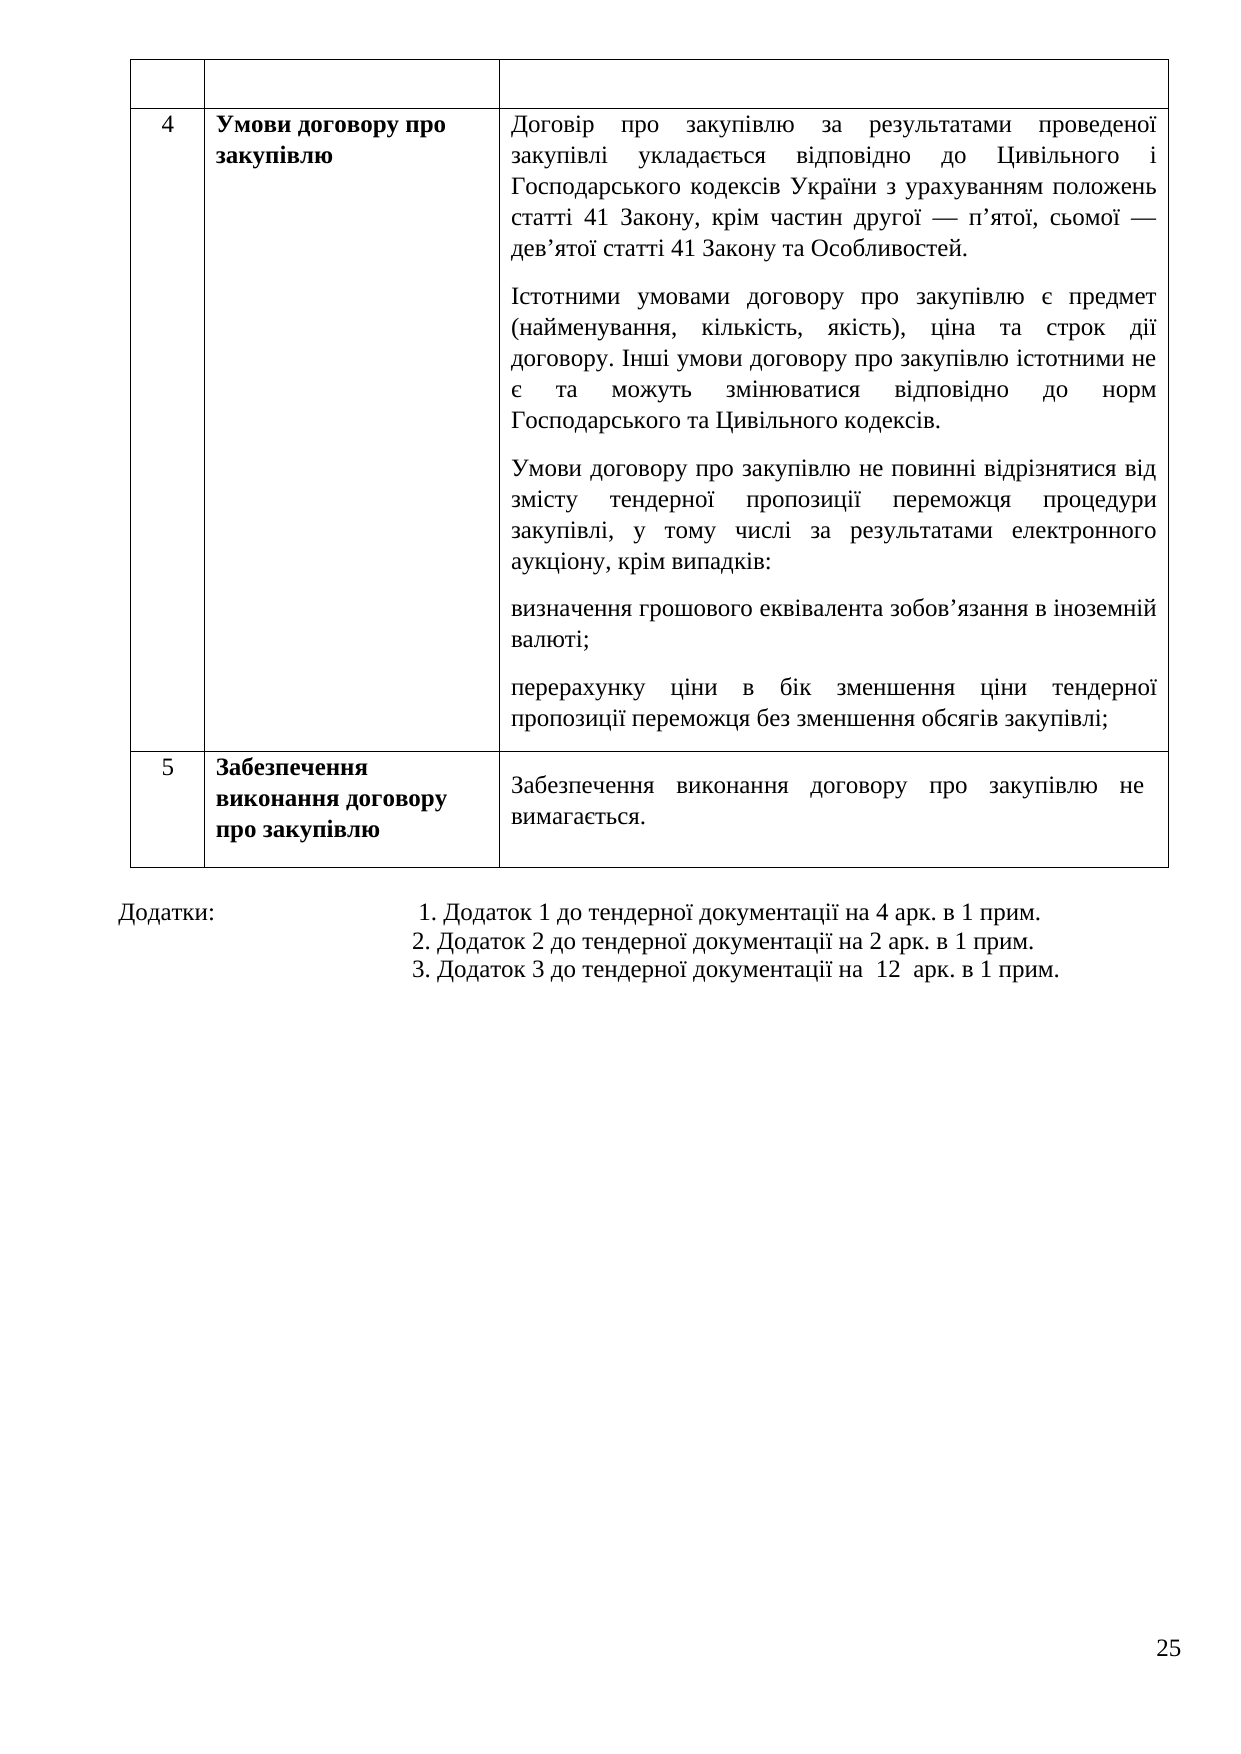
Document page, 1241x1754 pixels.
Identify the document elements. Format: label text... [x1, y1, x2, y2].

table_cell Забезпечення виконання договору про закупівлю [205, 752, 499, 867]
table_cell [500, 60, 1168, 108]
table_cell 4 [131, 109, 204, 751]
table_cell Забезпечення виконання договору про закупівлю не вимагається. [500, 752, 1168, 867]
text 3. Додаток 3 до тендерної документації на 12 арк. в 1 прим. [118, 954, 1181, 983]
table_cell 3 [131, 60, 204, 108]
text 2. Додаток 2 до тендерної документації на 2 арк. в 1 прим. [118, 926, 1181, 954]
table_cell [205, 60, 499, 108]
table_cell 5 [131, 752, 204, 867]
table_cell Договір про закупівлю за результатами проведеної закупівлі укладається відповідно до Цивільного і Господарського кодексів України з урахуванням положень статті 41 Закону, крім частин другої — п’ятої, сьомої — дев’ятої статті 41 Закону та Особливостей. Істотними умовами договору про закупівлю є предмет (найменування, кількість, якість), ціна та строк дії договору. Інші умови договору про закупівлю істотними не є та можуть змінюватися відповідно до норм Господарського та Цивільного кодексів. Умови договору про закупівлю не повинні відрізнятися від змісту тендерної пропозиції переможця процедури закупівлі, у тому числі за результатами електронного аукціону, крім випадків: визначення грошового еквівалента зобов’язання в іноземній валюті; перерахунку ціни в бік зменшення ціни тендерної пропозиції переможця без зменшення обсягів закупівлі; [500, 109, 1168, 751]
text Додатки: 1. Додаток 1 до тендерної документації на 4 арк. в 1 прим. [845, 897, 1181, 926]
table_cell Умови договору про закупівлю [205, 109, 499, 751]
